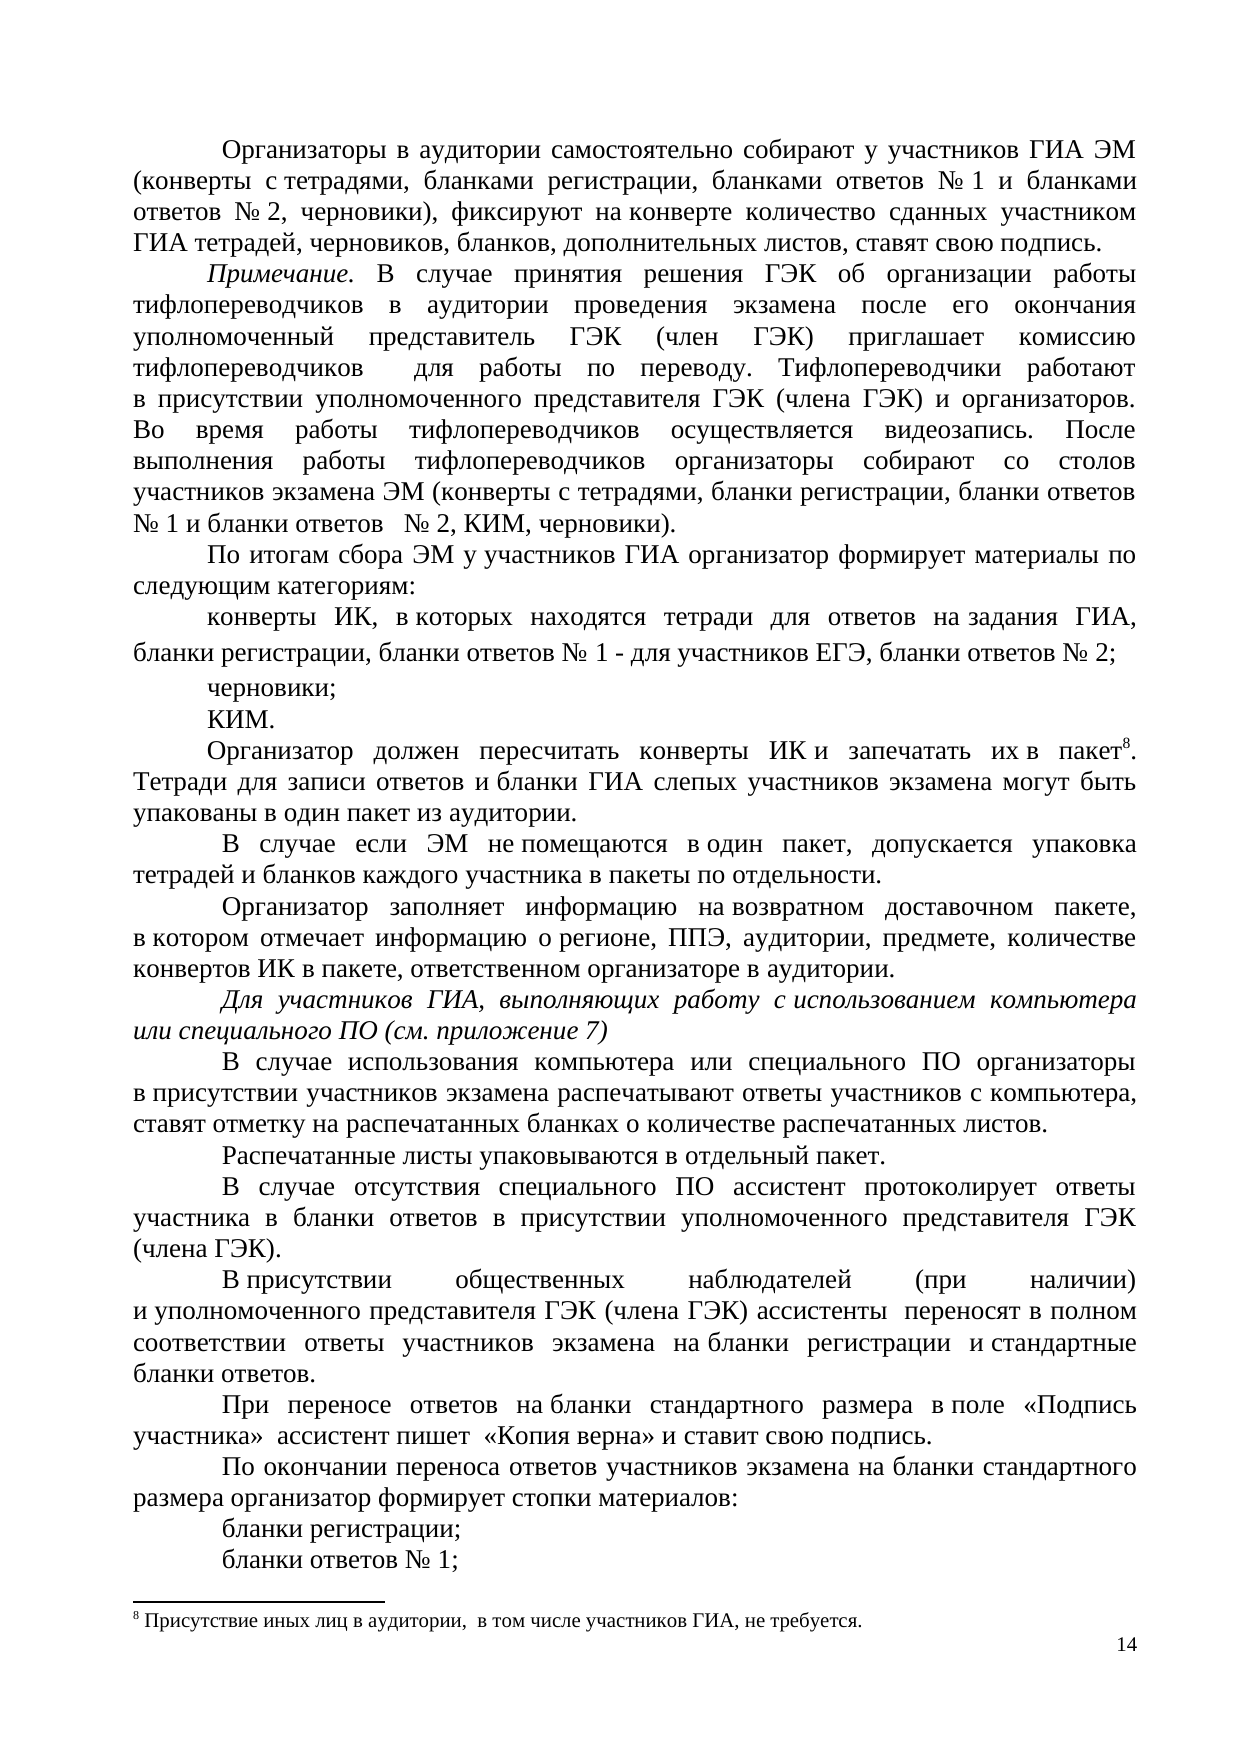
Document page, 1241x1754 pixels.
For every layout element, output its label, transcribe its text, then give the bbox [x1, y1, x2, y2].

text В случае отсутствия специального ПО ассистент протоколирует ответы участника в бланки ответов в присутствии уполномоченного представителя ГЭК (члена ГЭК). [133, 1170, 1137, 1263]
text По окончании переноса ответов участников экзамена на бланки стандартного размера организатор формирует стопки материалов: [133, 1450, 1137, 1512]
list черновики; [133, 672, 1137, 703]
text По итогам сбора ЭМ у участников ГИА организатор формирует материалы по следующим категориям: [133, 538, 1137, 600]
text Примечание. В случае принятия решения ГЭК об организации работы тифлопереводчиков в аудитории проведения экзамена после его окончания уполномоченный представитель ГЭК (член ГЭК) приглашает комиссию тифлопереводчиков для работы по переводу. Тифлопереводчики работают в присутствии уполномоченного представителя ГЭК (члена ГЭК) и организаторов. Во время работы тифлопереводчиков осуществляется видеозапись. После выполнения работы тифлопереводчиков организаторы собирают со столов участников экзамена ЭМ (конверты с тетрадями, бланки регистрации, бланки ответов № 1 и бланки ответов № 2, КИМ, черновики). [133, 257, 1137, 538]
text Для участников ГИА, выполняющих работу с использованием компьютера или специального ПО (см. приложение 7) [133, 983, 1137, 1045]
text бланки регистрации; [133, 1512, 1137, 1544]
list КИМ. [133, 703, 1137, 734]
text При переносе ответов на бланки стандартного размера в поле «Подпись участника» ассистент пишет «Копия верна» и ставит свою подпись. [133, 1388, 1137, 1450]
text бланки ответов № 1; [133, 1544, 1137, 1575]
text Организатор заполняет информацию на возвратном доставочном пакете, в котором отмечает информацию о регионе, ППЭ, аудитории, предмете, количестве конвертов ИК в пакете, ответственном организаторе в аудитории. [133, 889, 1137, 983]
text В случае если ЭМ не помещаются в один пакет, допускается упаковка тетрадей и бланков каждого участника в пакеты по отдельности. [133, 827, 1137, 889]
text В случае использования компьютера или специального ПО организаторы в присутствии участников экзамена распечатывают ответы участников с компьютера, ставят отметку на распечатанных бланках о количестве распечатанных листов. [133, 1045, 1137, 1139]
text Организаторы в аудитории самостоятельно собирают у участников ГИА ЭМ (конверты с тетрадями, бланками регистрации, бланками ответов № 1 и бланками ответов № 2, черновики), фиксируют на конверте количество сданных участником ГИА тетрадей, черновиков, бланков, дополнительных листов, ставят свою подпись. [133, 133, 1137, 257]
text Организатор должен пересчитать конверты ИК и запечатать их в пакет. Тетради для записи ответов и бланки ГИА слепых участников экзамена могут быть упакованы в один пакет из аудитории. [133, 734, 1137, 827]
text Распечатанные листы упаковываются в отдельный пакет. [133, 1139, 1137, 1170]
text В присутствии общественных наблюдателей (при наличии) и уполномоченного представителя ГЭК (члена ГЭК) ассистенты переносят в полном соответствии ответы участников экзамена на бланки регистрации и стандартные бланки ответов. [133, 1263, 1137, 1388]
list конверты ИК, в которых находятся тетради для ответов на задания ГИА, бланки регистрации, бланки ответов № 1 - для участников ЕГЭ, бланки ответов № 2; [133, 600, 1137, 667]
